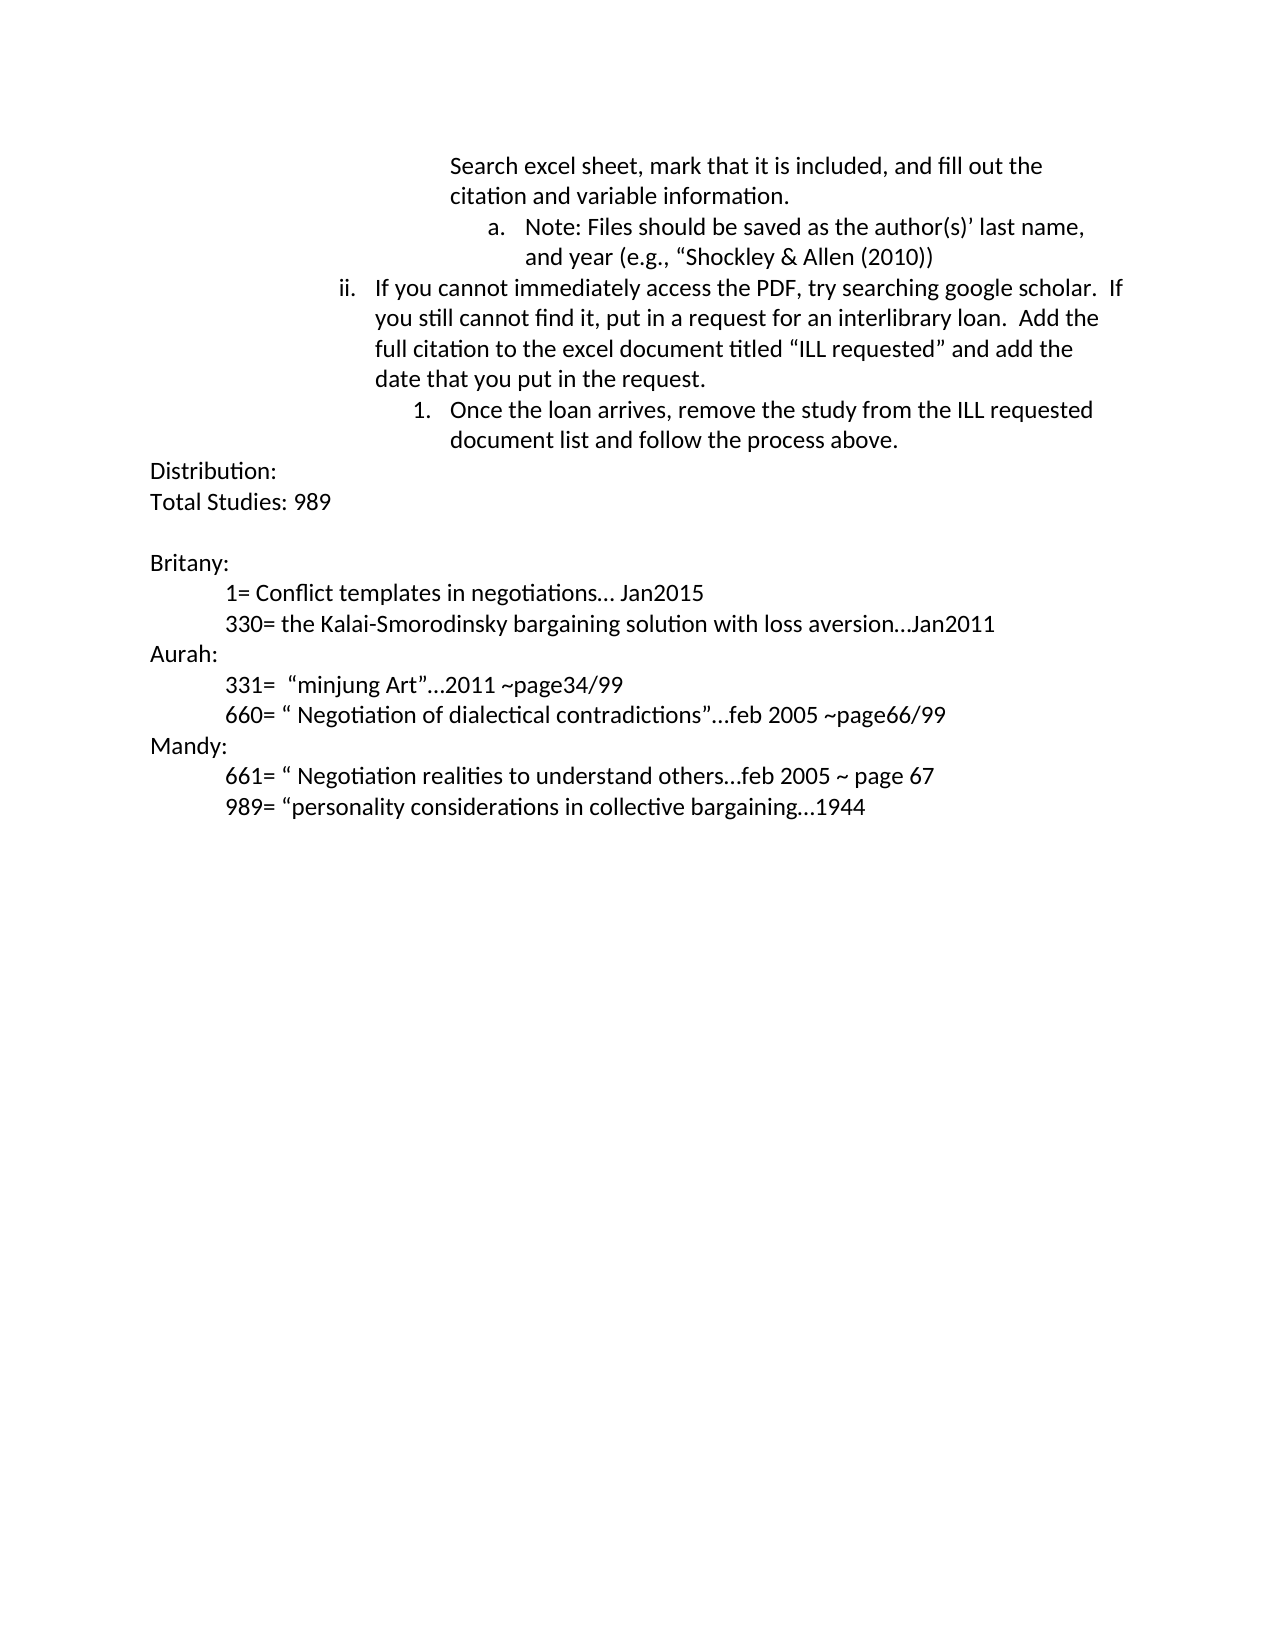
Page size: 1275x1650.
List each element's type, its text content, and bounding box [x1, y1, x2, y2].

text Distribution: [150, 455, 1125, 486]
list Note: Files should be saved as the author(s)’ last name, and year (e.g., “Shockley & Allen (2010)) [487, 211, 1125, 272]
text 331= “minjung Art”…2011 ~page34/99 [150, 669, 1125, 699]
text 989= “personality considerations in collective bargaining…1944 [150, 791, 1125, 821]
text 660= “ Negotiation of dialectical contradictions”…feb 2005 ~page66/99 [150, 699, 1125, 730]
text Aurah: [150, 638, 1125, 669]
text 1= Conflict templates in negotiations… Jan2015 [150, 577, 1125, 608]
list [412, 150, 1125, 211]
text Mandy: [150, 730, 1125, 760]
list If you cannot immediately access the PDF, try searching google scholar. If you still cannot find it, put in a request for an interlibrary loan. Add the full citation to the excel document titled “ILL requested” and add the date that you put in the request. [356, 272, 1125, 394]
text 661= “ Negotiation realities to understand others…feb 2005 ~ page 67 [150, 760, 1125, 791]
list Once the loan arrives, remove the study from the ILL requested document list and follow the process above. [412, 394, 1125, 455]
text 330= the Kalai-Smorodinsky bargaining solution with loss aversion…Jan2011 [150, 608, 1125, 638]
text Britany: [150, 547, 1125, 577]
text Total Studies: 989 [150, 486, 1125, 516]
